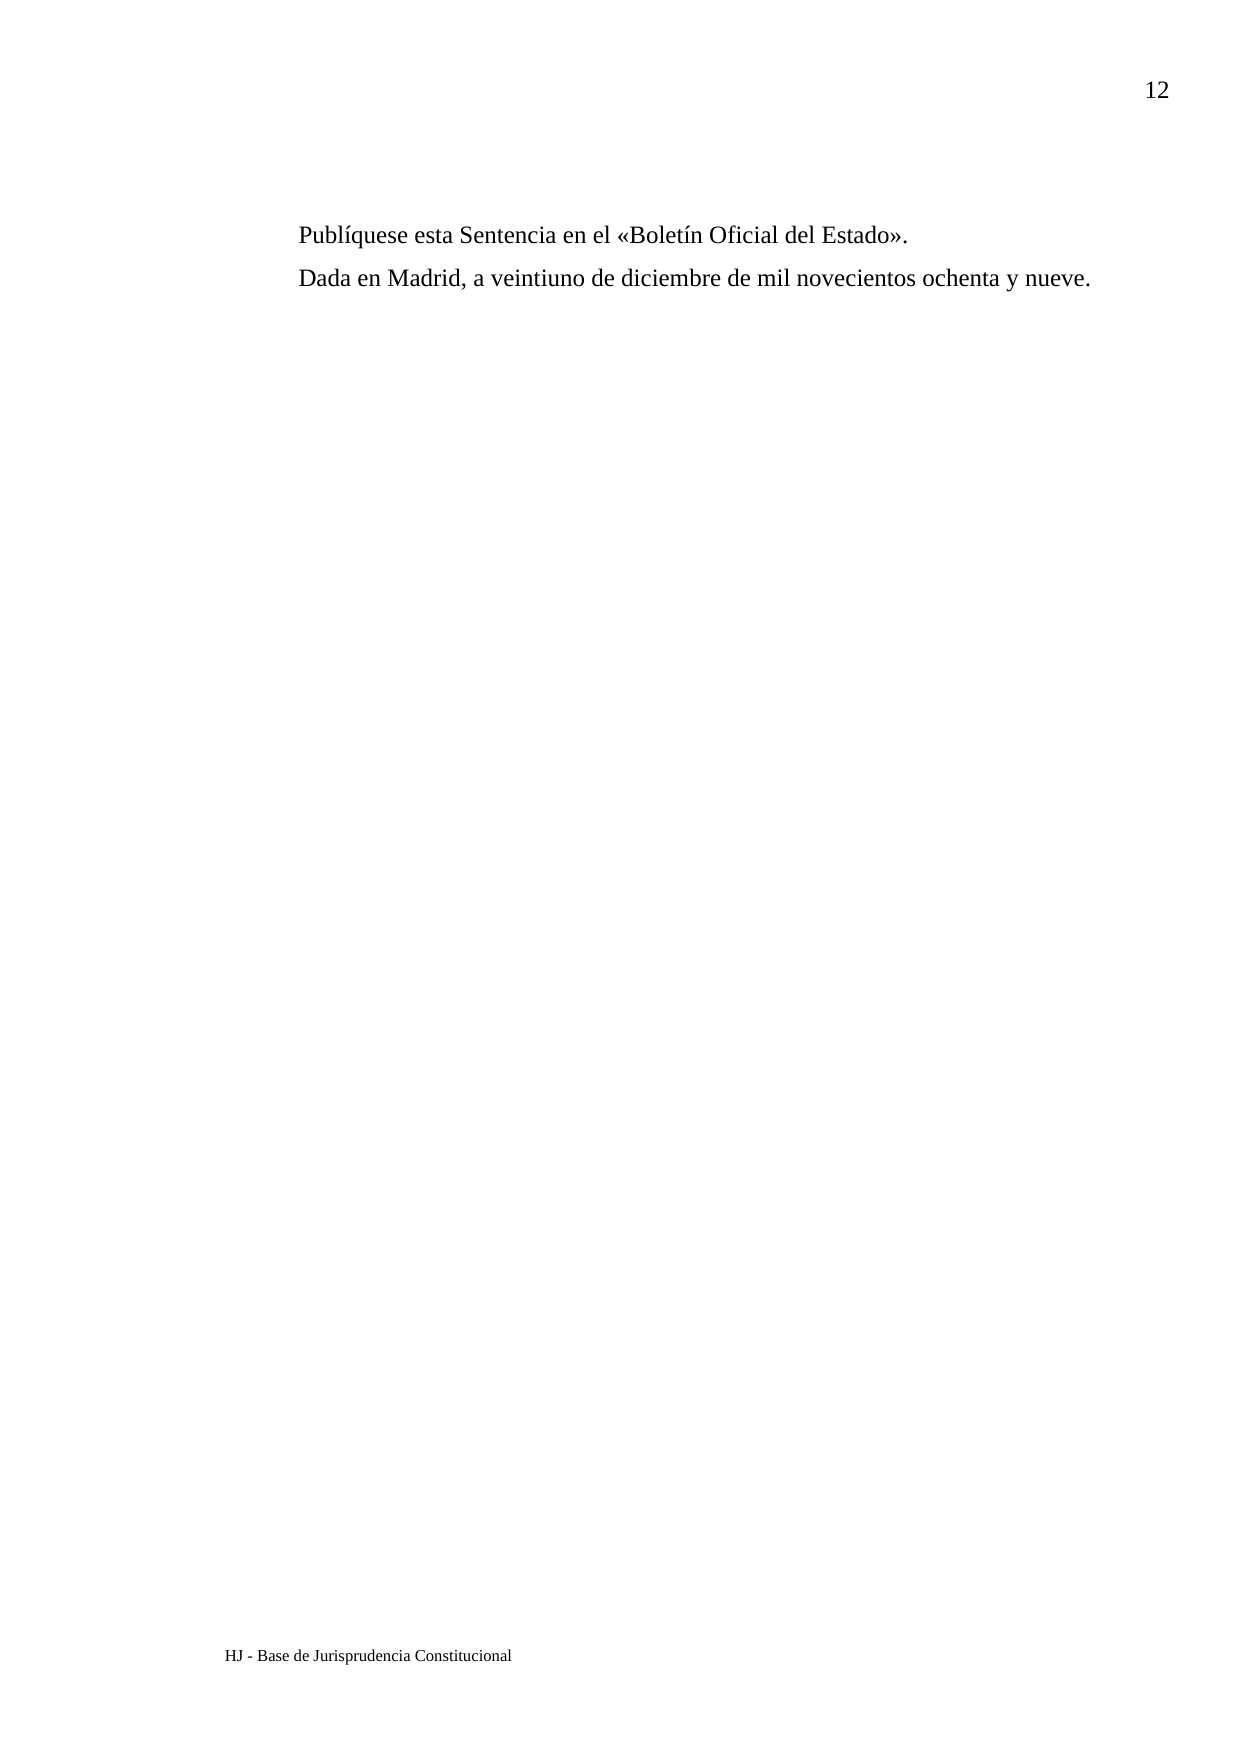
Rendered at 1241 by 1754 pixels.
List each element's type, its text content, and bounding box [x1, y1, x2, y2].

text Dada en Madrid, a veintiuno de diciembre de mil novecientos ochenta y nueve. [224, 263, 1169, 292]
text Publíquese esta Sentencia en el «Boletín Oficial del Estado». [224, 220, 1169, 249]
